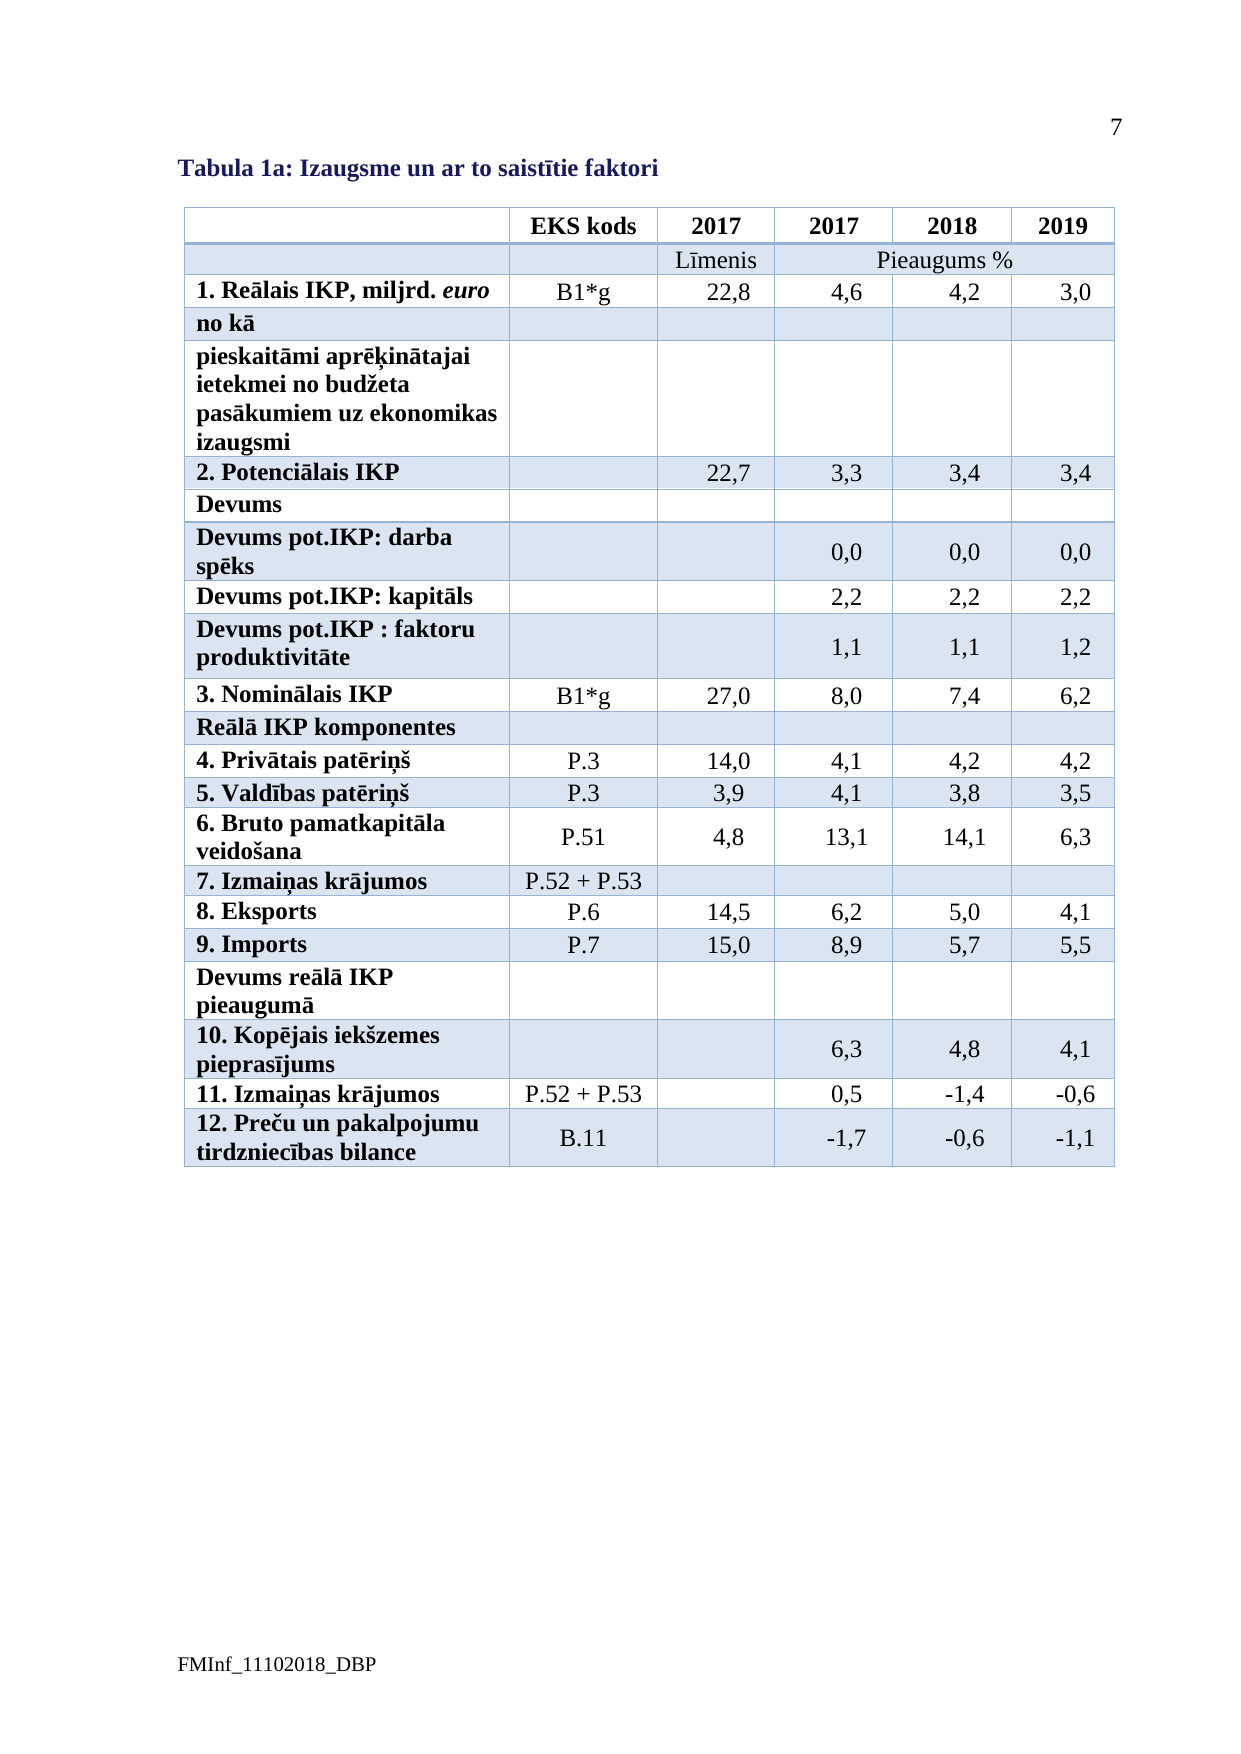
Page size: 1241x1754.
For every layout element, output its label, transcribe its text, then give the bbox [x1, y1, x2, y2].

table_cell 1,1 [775, 614, 892, 678]
table_cell Devums reālā IKP pieaugumā [185, 962, 509, 1019]
table_cell 7,4 [893, 679, 1011, 711]
table_cell 10. Kopējais iekšzemes pieprasījums [185, 1020, 509, 1078]
table_cell 14,5 [658, 896, 774, 928]
table_cell 4,2 [893, 745, 1011, 777]
table_header 2017 [658, 208, 774, 242]
table_cell 8,9 [775, 929, 892, 961]
table_cell P.3 [510, 778, 657, 807]
table_cell 27,0 [658, 679, 774, 711]
table_cell [893, 308, 1011, 340]
table_cell 15,0 [658, 929, 774, 961]
table_cell 4,1 [1012, 896, 1114, 928]
table_header EKS kods [510, 208, 657, 242]
table_cell [658, 1020, 774, 1078]
table_cell [510, 457, 657, 488]
table_cell Devums pot.IKP: darba spēks [185, 523, 509, 580]
table_cell 2,2 [775, 581, 892, 613]
table_cell 3,3 [775, 457, 892, 488]
table_cell 22,7 [658, 457, 774, 488]
table_cell 12. Preču un pakalpojumu tirdzniecības bilance [185, 1109, 509, 1166]
table_cell 4,1 [1012, 1020, 1114, 1078]
table_cell [658, 614, 774, 678]
table_cell [1012, 962, 1114, 1019]
table_cell 3,8 [893, 778, 1011, 807]
table_cell Pieaugums % [775, 245, 1114, 274]
table_cell 3,0 [1012, 275, 1114, 307]
table_cell 8,0 [775, 679, 892, 711]
table_cell [658, 490, 774, 521]
table_cell 4,8 [658, 808, 774, 865]
table_cell 3,4 [1012, 457, 1114, 488]
table_cell [893, 712, 1011, 744]
table_cell 9. Imports [185, 929, 509, 961]
table_cell 6,3 [1012, 808, 1114, 865]
table_cell 4,6 [775, 275, 892, 307]
table_cell B1*g [510, 275, 657, 307]
table_cell [658, 523, 774, 580]
table_cell [658, 866, 774, 895]
table_cell Līmenis [658, 245, 774, 274]
table_header [185, 208, 509, 242]
table_cell 4,1 [775, 778, 892, 807]
table_cell P.3 [510, 745, 657, 777]
table_cell 6,2 [1012, 679, 1114, 711]
table_cell 0,0 [775, 523, 892, 580]
table_header 2017 [775, 208, 892, 242]
table_cell [510, 245, 657, 274]
table_cell [893, 962, 1011, 1019]
table_cell [893, 490, 1011, 521]
table_cell pieskaitāmi aprēķinātajai ietekmei no budžeta pasākumiem uz ekonomikas izaugsmi [185, 341, 509, 456]
table_cell 0,0 [893, 523, 1011, 580]
table_cell [893, 341, 1011, 456]
table_cell 6,3 [775, 1020, 892, 1078]
table_cell -0,6 [893, 1109, 1011, 1166]
table_cell [510, 581, 657, 613]
table_cell B.11 [510, 1109, 657, 1166]
table_cell -1,7 [775, 1109, 892, 1166]
table_cell 4,1 [775, 745, 892, 777]
table_cell 5,7 [893, 929, 1011, 961]
table_cell 1,1 [893, 614, 1011, 678]
table_header 2019 [1012, 208, 1114, 242]
table_cell P.52 + P.53 [510, 1079, 657, 1107]
table_cell [775, 341, 892, 456]
table_cell 5. Valdības patēriņš [185, 778, 509, 807]
table_cell [775, 490, 892, 521]
table_cell [775, 962, 892, 1019]
table_cell 4,8 [893, 1020, 1011, 1078]
table_cell 4. Privātais patēriņš [185, 745, 509, 777]
table_cell [658, 1109, 774, 1166]
table_cell [510, 523, 657, 580]
table_cell P.51 [510, 808, 657, 865]
table_cell -0,6 [1012, 1079, 1114, 1107]
table_cell [510, 341, 657, 456]
table_cell [1012, 341, 1114, 456]
table_cell -1,1 [1012, 1109, 1114, 1166]
table_header 2018 [893, 208, 1011, 242]
table_cell 6,2 [775, 896, 892, 928]
table_cell 14,0 [658, 745, 774, 777]
table_cell [185, 245, 509, 274]
table_cell 22,8 [658, 275, 774, 307]
table_cell 11. Izmaiņas krājumos [185, 1079, 509, 1107]
table_cell 8. Eksports [185, 896, 509, 928]
table_cell 1. Reālais IKP, miljrd. euro [185, 275, 509, 307]
table_cell 3. Nominālais IKP [185, 679, 509, 711]
table_cell Devums [185, 490, 509, 521]
table_cell 5,0 [893, 896, 1011, 928]
table_cell [1012, 712, 1114, 744]
table_cell -1,4 [893, 1079, 1011, 1107]
table_cell 5,5 [1012, 929, 1114, 961]
table_cell 3,9 [658, 778, 774, 807]
table_cell [510, 490, 657, 521]
table_cell P.52 + P.53 [510, 866, 657, 895]
table_cell [658, 308, 774, 340]
table_cell Devums pot.IKP : faktoru produktivitāte [185, 614, 509, 678]
table_cell [658, 962, 774, 1019]
table_cell Devums pot.IKP: kapitāls [185, 581, 509, 613]
table_cell 2,2 [1012, 581, 1114, 613]
table_cell [775, 866, 892, 895]
table_cell [1012, 490, 1114, 521]
table_cell P.6 [510, 896, 657, 928]
table_cell 3,5 [1012, 778, 1114, 807]
table_cell [1012, 308, 1114, 340]
table_cell [1012, 866, 1114, 895]
table_cell no kā [185, 308, 509, 340]
table_cell [510, 614, 657, 678]
table_cell [893, 866, 1011, 895]
table_cell [775, 712, 892, 744]
subtitle Tabula 1a: Izaugsme un ar to saistītie faktori [177, 153, 1122, 182]
table_cell P.7 [510, 929, 657, 961]
table_cell 0,0 [1012, 523, 1114, 580]
table_cell 14,1 [893, 808, 1011, 865]
table_cell 4,2 [893, 275, 1011, 307]
table_cell [658, 581, 774, 613]
table_cell [510, 962, 657, 1019]
table_cell 1,2 [1012, 614, 1114, 678]
table_cell B1*g [510, 679, 657, 711]
table_cell 6. Bruto pamatkapitāla veidošana [185, 808, 509, 865]
table_cell [510, 712, 657, 744]
table_cell [658, 341, 774, 456]
table_cell 2. Potenciālais IKP [185, 457, 509, 488]
table_cell 13,1 [775, 808, 892, 865]
table_cell 4,2 [1012, 745, 1114, 777]
table_cell 7. Izmaiņas krājumos [185, 866, 509, 895]
table_cell [510, 308, 657, 340]
table_cell 3,4 [893, 457, 1011, 488]
table_cell [658, 712, 774, 744]
table_cell [658, 1079, 774, 1107]
table_cell 2,2 [893, 581, 1011, 613]
table_cell [775, 308, 892, 340]
table_cell 0,5 [775, 1079, 892, 1107]
table_cell [510, 1020, 657, 1078]
table_cell Reālā IKP komponentes [185, 712, 509, 744]
